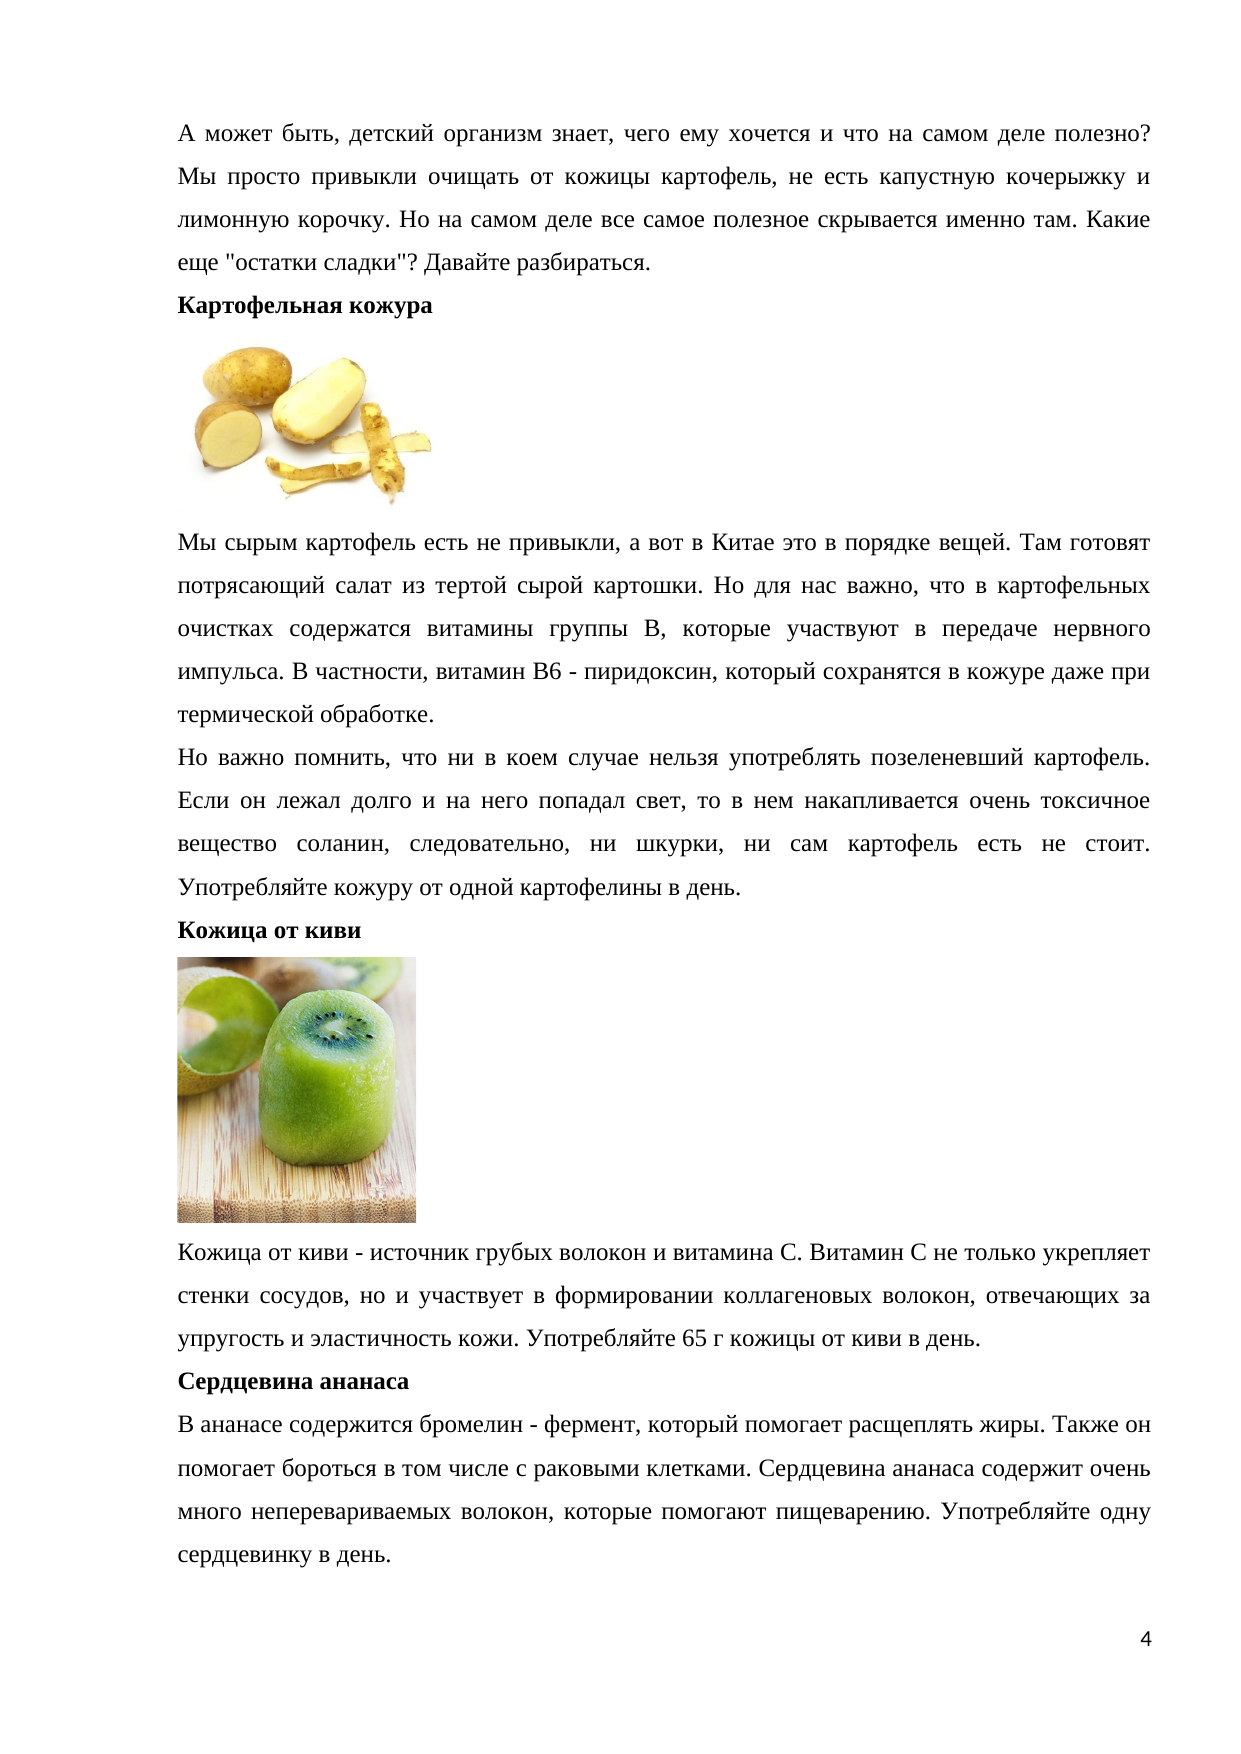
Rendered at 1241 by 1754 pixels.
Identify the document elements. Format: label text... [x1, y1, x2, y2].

text Мы сырым картофель есть не привыкли, а вот в Китае это в порядке вещей. Там готовят потрясающий салат из тертой сырой картошки. Но для нас важно, что в картофельных очистках содержатся витамины группы В, которые участвуют в передаче нервного импульса. В частности, витамин В6 - пиридоксин, который сохранятся в кожуре даже при термической обработке. [177, 527, 1152, 728]
text Кожица от киви - источник грубых волокон и витамина С. Витамин С не только укрепляет стенки сосудов, но и участвует в формировании коллагеновых волокон, отвечающих за упругость и эластичность кожи. Употребляйте 65 г кожицы от киви в день. [177, 1237, 1152, 1352]
picture [177, 957, 417, 1223]
text Картофельная кожура [177, 291, 1152, 319]
text Но важно помнить, что ни в коем случае нельзя употреблять позеленевший картофель. Если он лежал долго и на него попадал свет, то в нем накапливается очень токсичное вещество соланин, следовательно, ни шкурки, ни сам картофель есть не стоит. Употребляйте кожуру от одной картофелины в день. [177, 742, 1152, 900]
text Сердцевина ананаса [177, 1366, 1152, 1395]
text В ананасе содержится бромелин - фермент, который помогает расщеплять жиры. Также он помогает бороться в том числе с раковыми клетками. Сердцевина ананаса содержит очень много неперевариваемых волокон, которые помогают пищеварению. Употребляйте одну сердцевинку в день. [177, 1409, 1152, 1568]
picture [177, 333, 443, 513]
text Кожица от киви [177, 915, 1152, 943]
text А может быть, детский организм знает, чего ему хочется и что на самом деле полезно? Мы просто привыкли очищать от кожицы картофель, не есть капустную кочерыжку и лимонную корочку. Но на самом деле все самое полезное скрывается именно там. Какие еще "остатки сладки"? Давайте разбираться. [177, 118, 1152, 276]
